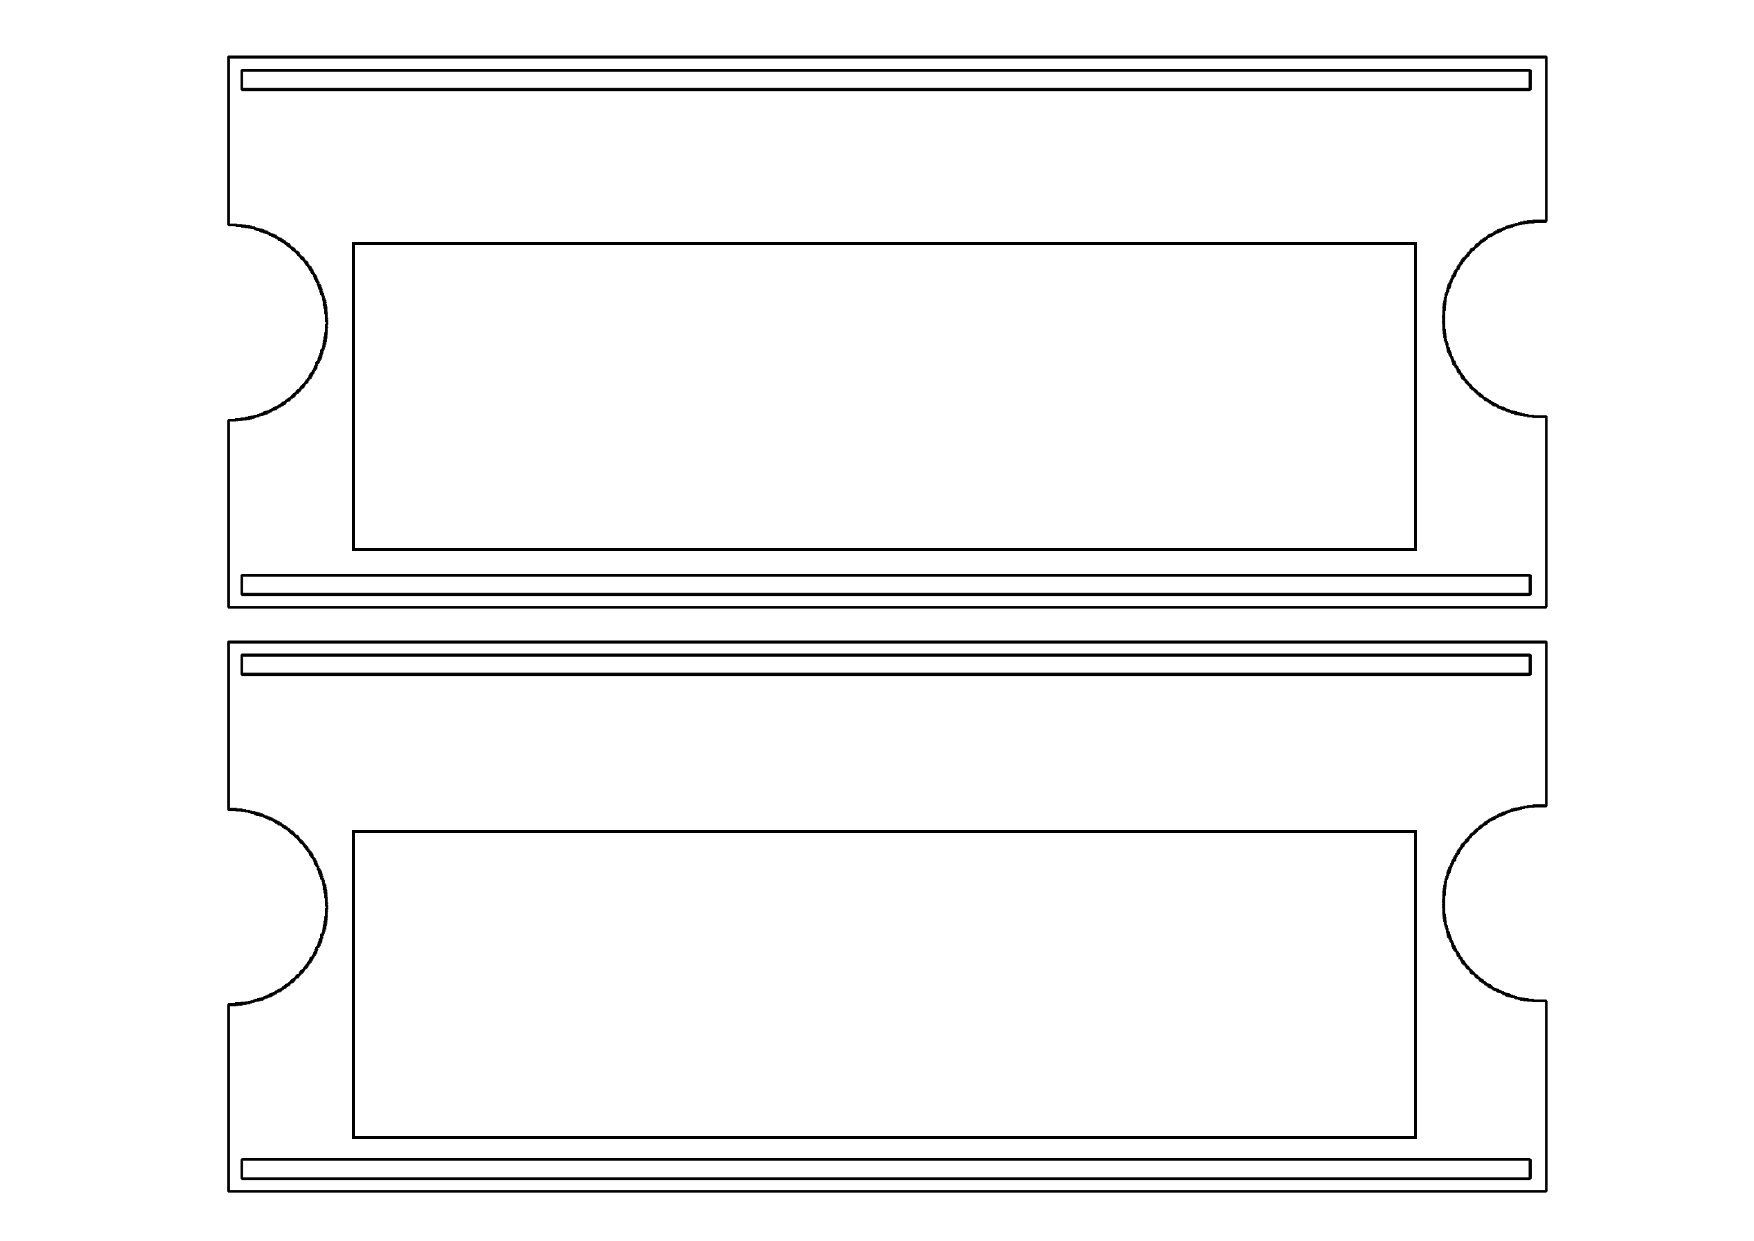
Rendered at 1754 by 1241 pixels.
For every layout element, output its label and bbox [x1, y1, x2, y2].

picture [178, 0, 1596, 1241]
